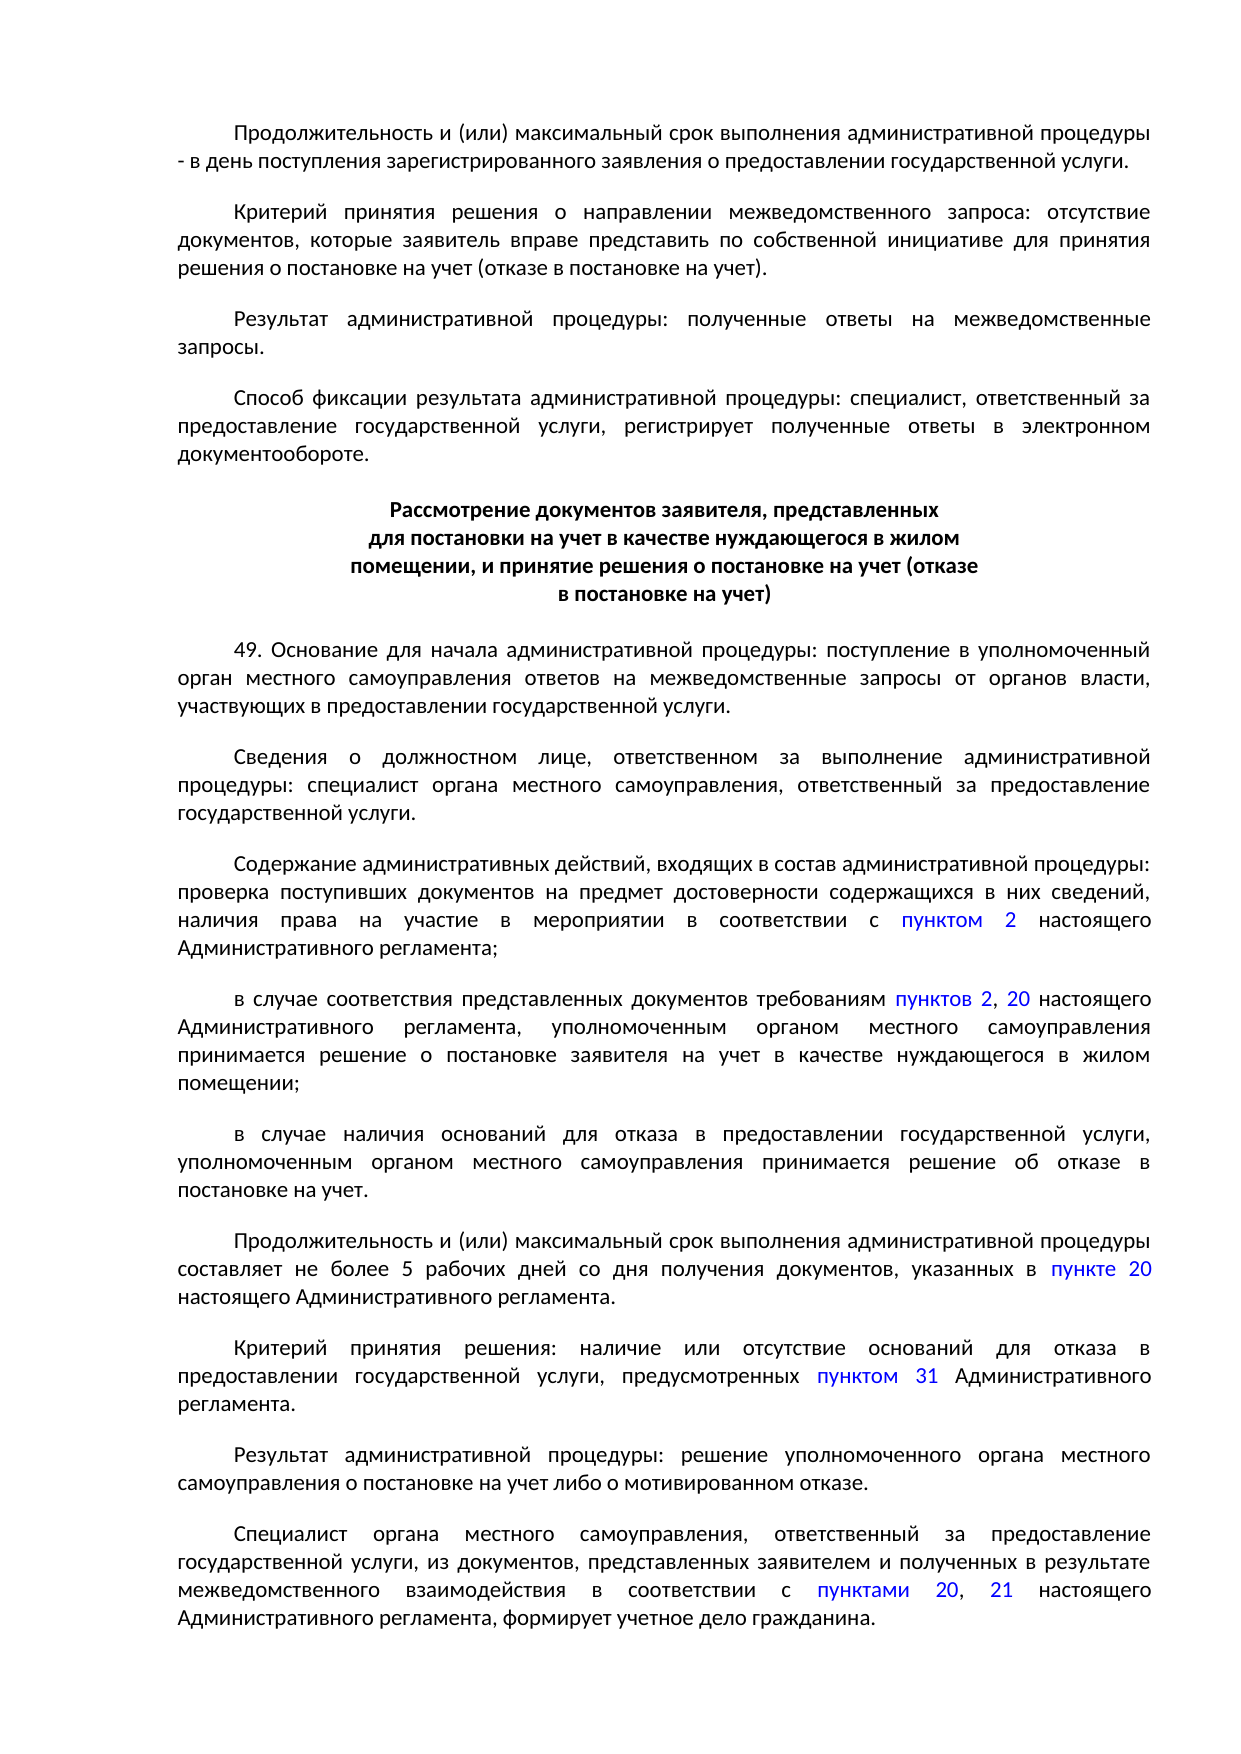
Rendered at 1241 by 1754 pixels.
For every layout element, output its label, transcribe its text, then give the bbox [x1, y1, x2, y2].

title в постановке на учет) [177, 579, 1152, 607]
text Способ фиксации результата административной процедуры: специалист, ответственный за предоставление государственной услуги, регистрирует полученные ответы в электронном документообороте. [177, 383, 1152, 467]
title для постановки на учет в качестве нуждающегося в жилом [177, 523, 1152, 551]
title Рассмотрение документов заявителя, представленных [177, 495, 1152, 523]
text Сведения о должностном лице, ответственном за выполнение административной процедуры: специалист органа местного самоуправления, ответственный за предоставление государственной услуги. [177, 742, 1152, 826]
text в случае соответствия представленных документов требованиям пунктов 2, 20 настоящего Административного регламента, уполномоченным органом местного самоуправления принимается решение о постановке заявителя на учет в качестве нуждающегося в жилом помещении; [177, 984, 1152, 1096]
text в случае наличия оснований для отказа в предоставлении государственной услуги, уполномоченным органом местного самоуправления принимается решение об отказе в постановке на учет. [177, 1119, 1152, 1203]
text Содержание административных действий, входящих в состав административной процедуры: проверка поступивших документов на предмет достоверности содержащихся в них сведений, наличия права на участие в мероприятии в соответствии с пунктом 2 настоящего Административного регламента; [177, 849, 1152, 961]
title помещении, и принятие решения о постановке на учет (отказе [177, 551, 1152, 579]
text Критерий принятия решения: наличие или отсутствие оснований для отказа в предоставлении государственной услуги, предусмотренных пунктом 31 Административного регламента. [177, 1333, 1152, 1417]
text Специалист органа местного самоуправления, ответственный за предоставление государственной услуги, из документов, представленных заявителем и полученных в результате межведомственного взаимодействия в соответствии с пунктами 20, 21 настоящего Административного регламента, формирует учетное дело гражданина. [177, 1519, 1152, 1631]
text Критерий принятия решения о направлении межведомственного запроса: отсутствие документов, которые заявитель вправе представить по собственной инициативе для принятия решения о постановке на учет (отказе в постановке на учет). [177, 197, 1152, 281]
text Продолжительность и (или) максимальный срок выполнения административной процедуры составляет не более 5 рабочих дней со дня получения документов, указанных в пункте 20 настоящего Административного регламента. [177, 1226, 1152, 1310]
text Результат административной процедуры: полученные ответы на межведомственные запросы. [177, 304, 1152, 360]
text Продолжительность и (или) максимальный срок выполнения административной процедуры - в день поступления зарегистрированного заявления о предоставлении государственной услуги. [177, 118, 1152, 174]
text 49. Основание для начала административной процедуры: поступление в уполномоченный орган местного самоуправления ответов на межведомственные запросы от органов власти, участвующих в предоставлении государственной услуги. [177, 635, 1152, 719]
text Результат административной процедуры: решение уполномоченного органа местного самоуправления о постановке на учет либо о мотивированном отказе. [177, 1440, 1152, 1496]
